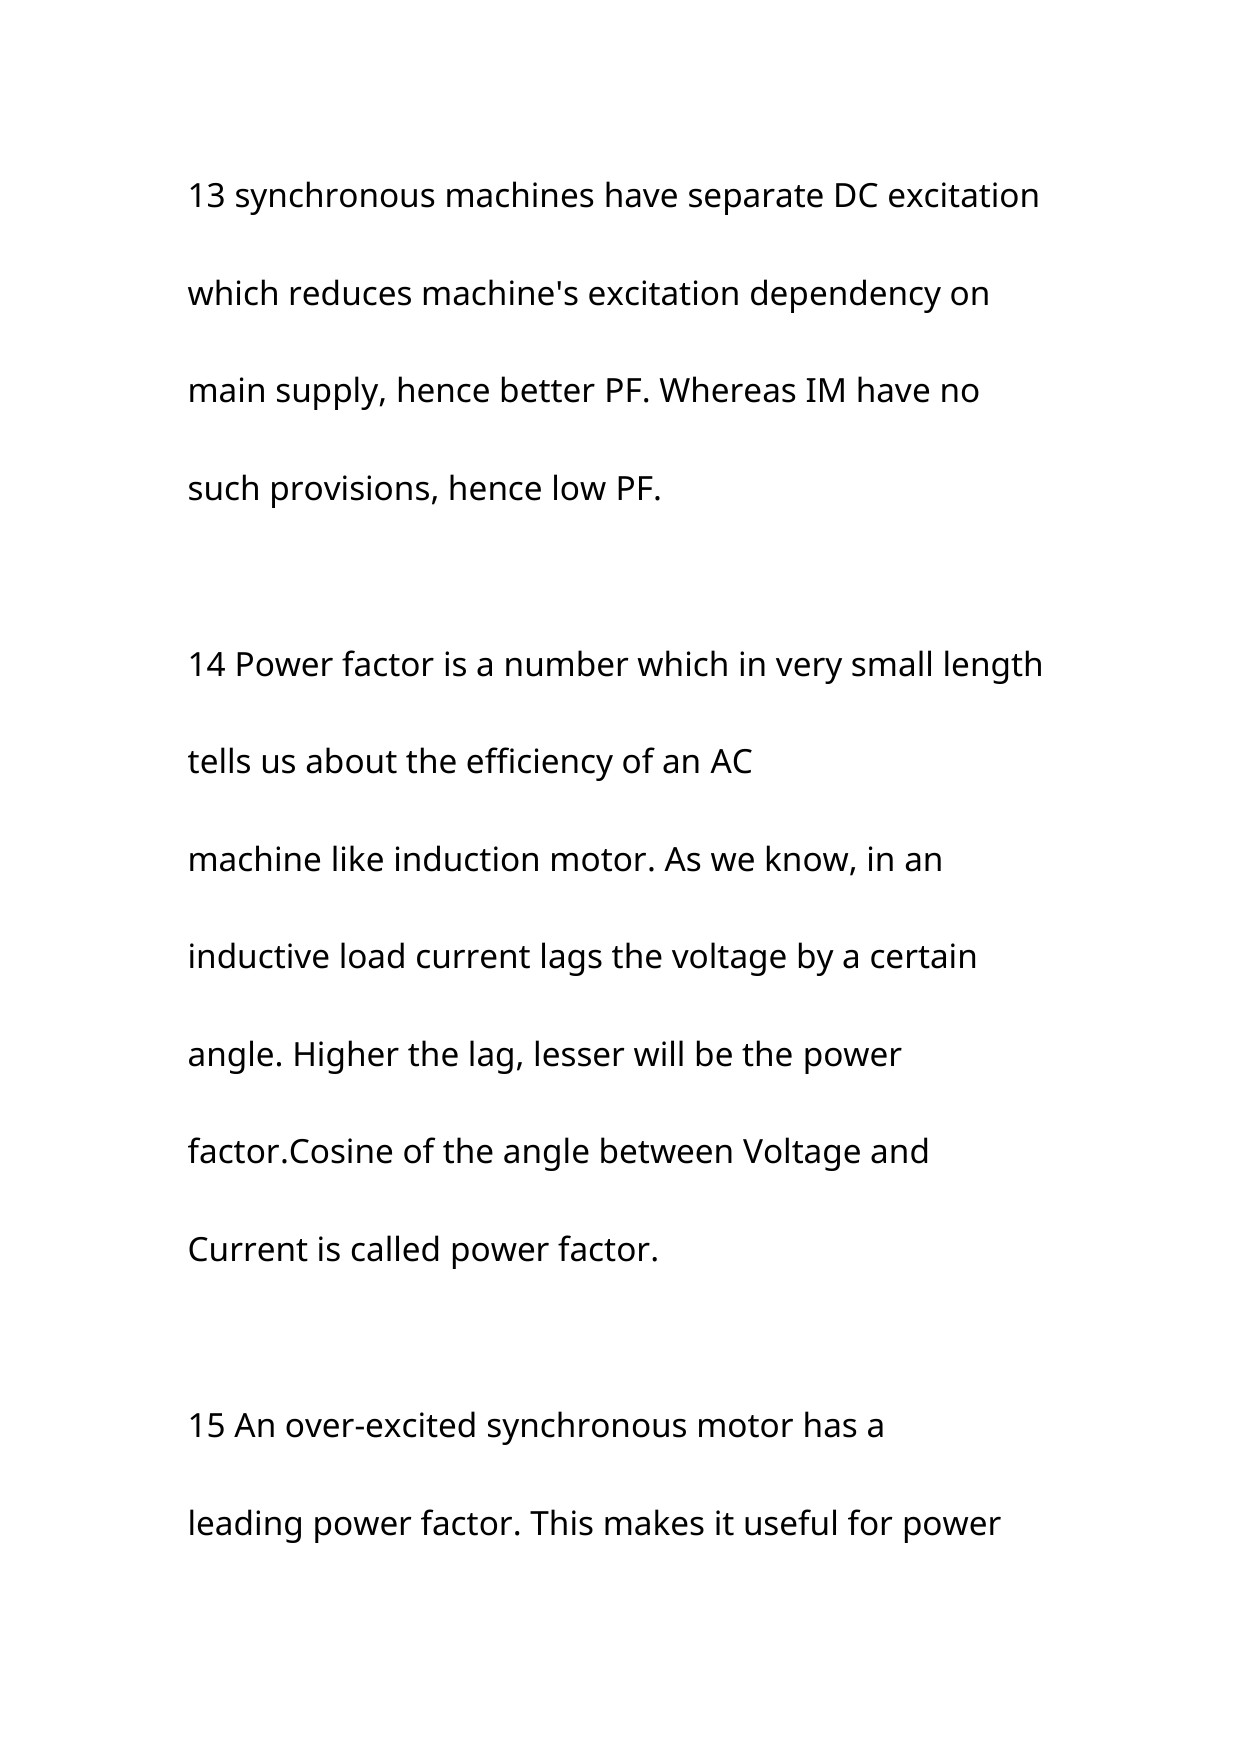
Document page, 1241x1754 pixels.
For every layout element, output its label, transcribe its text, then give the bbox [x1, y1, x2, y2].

text 13 synchronous machines have separate DC excitation which reduces machine's excitation dependency on main supply, hence better PF. Whereas IM have no such provisions, hence low PF. [187, 162, 1053, 519]
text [187, 1392, 1053, 1554]
text 14 Power factor is a number which in very small length tells us about the efficiency of an AC machine like induction motor. As we know, in an inductive load current lags the voltage by a certain angle. Higher the lag, lesser will be the power factor.Cosine of the angle between Voltage and Current is called power factor. [187, 631, 1053, 1281]
